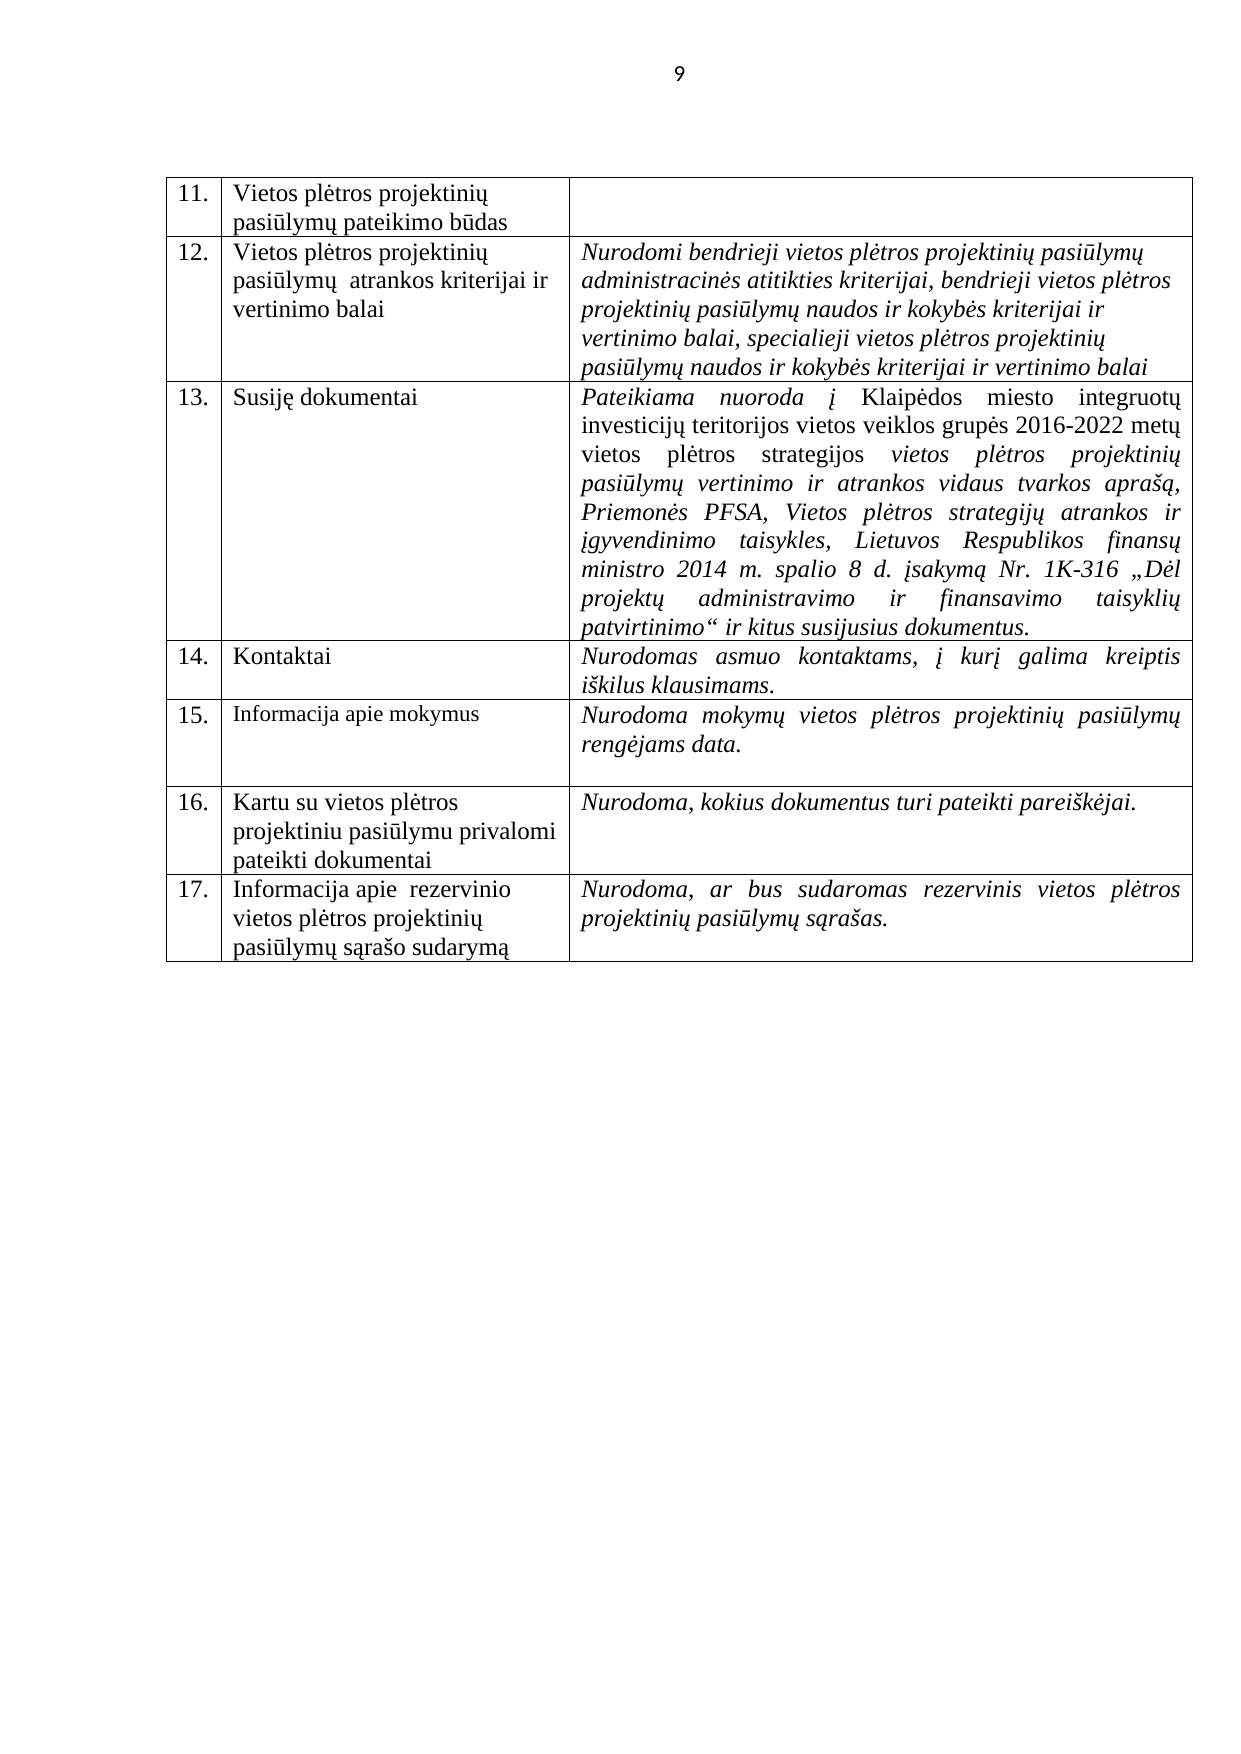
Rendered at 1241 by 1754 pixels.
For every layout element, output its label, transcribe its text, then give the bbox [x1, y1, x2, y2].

table_cell Susiję dokumentai [222, 382, 569, 640]
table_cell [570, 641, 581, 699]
table_cell Kontaktai [222, 641, 569, 699]
table_cell Vietos plėtros projektinių pasiūlymų pateikimo būdas [222, 178, 569, 236]
table_cell [570, 178, 1192, 236]
table_cell 14. [167, 641, 221, 699]
table_cell Nurodomas asmuo kontaktams, į kurį galima kreiptis iškilus klausimams. [775, 641, 1192, 699]
table_cell Vietos plėtros projektinių pasiūlymų atrankos kriterijai ir vertinimo balai [222, 237, 569, 381]
table_cell Nurodoma, ar bus sudaromas rezervinis vietos plėtros projektinių pasiūlymų sąrašas. [570, 875, 1192, 961]
table_cell Informacija apie rezervinio vietos plėtros projektinių pasiūlymų sąrašo sudarymą [222, 875, 569, 961]
table_cell 15. [167, 700, 221, 786]
table_cell 11. [167, 178, 221, 236]
table_cell Nurodomi bendrieji vietos plėtros projektinių pasiūlymų administracinės atitikties kriterijai, bendrieji vietos plėtros projektinių pasiūlymų naudos ir kokybės kriterijai ir vertinimo balai, specialieji vietos plėtros projektinių pasiūlymų naudos ir kokybės kriterijai ir vertinimo balai [570, 237, 1192, 381]
table_cell 16. [167, 787, 221, 873]
table_cell Nurodoma, kokius dokumentus turi pateikti pareiškėjai. [570, 787, 1192, 873]
table_cell Kartu su vietos plėtros projektiniu pasiūlymu privalomi pateikti dokumentai [222, 787, 569, 873]
table_cell 17. [167, 875, 221, 961]
table_cell Informacija apie mokymus [222, 700, 569, 786]
table_cell 13. [167, 382, 221, 640]
table_cell Nurodoma mokymų vietos plėtros projektinių pasiūlymų rengėjams data. [570, 700, 1192, 786]
table_cell 12. [167, 237, 221, 381]
table_cell Pateikiama nuoroda į Klaipėdos miesto integruotų investicijų teritorijos vietos veiklos grupės 2016-2022 metų vietos plėtros strategijos vietos plėtros projektinių pasiūlymų vertinimo ir atrankos vidaus tvarkos aprašą, Priemonės PFSA, Vietos plėtros strategijų atrankos ir įgyvendinimo taisykles, Lietuvos Respublikos finansų ministro 2014 m. spalio 8 d. įsakymą Nr. 1K-316 „Dėl projektų administravimo ir finansavimo taisyklių patvirtinimo“ ir kitus susijusius dokumentus. [570, 382, 1192, 640]
